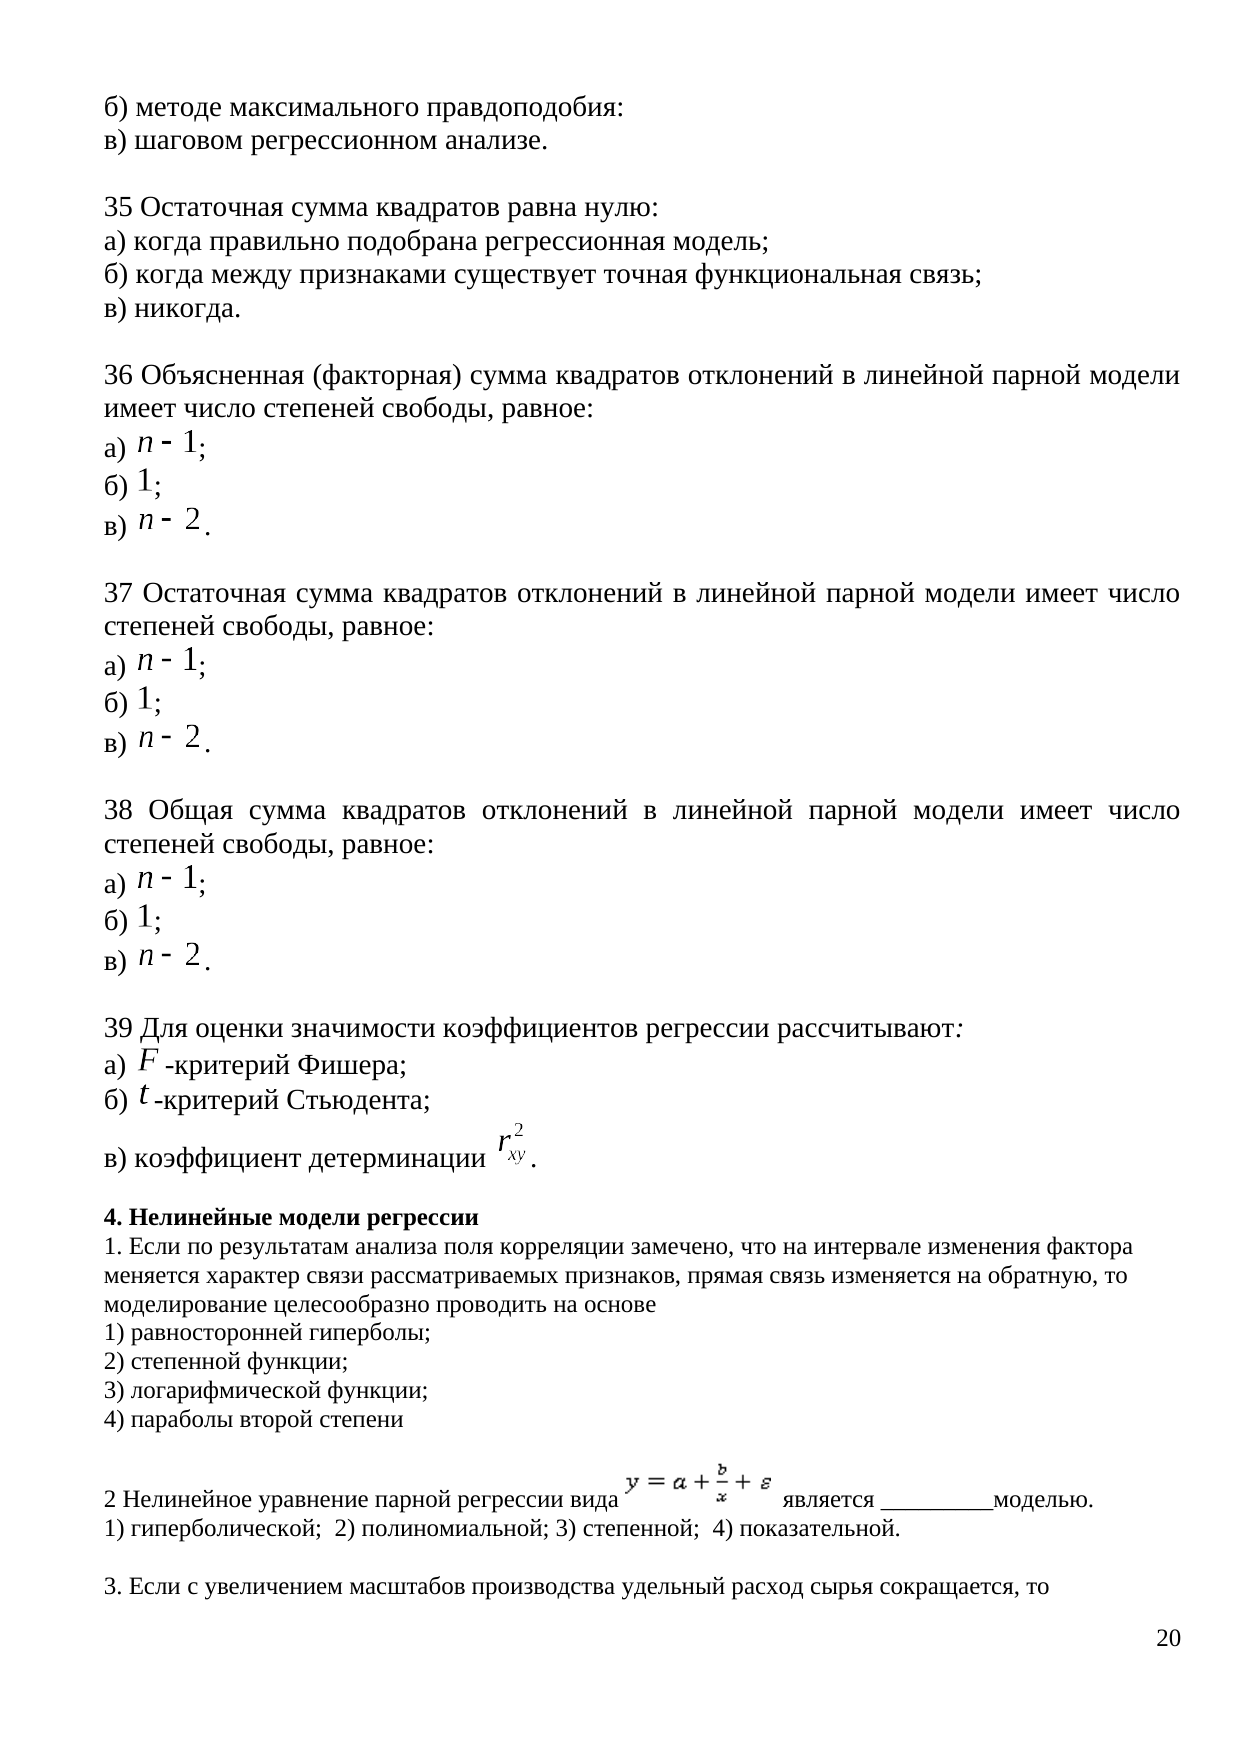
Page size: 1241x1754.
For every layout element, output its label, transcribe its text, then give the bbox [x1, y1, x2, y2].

text 3) логарифмической функции; [103, 1375, 1181, 1404]
text б) методе максимального правдоподобия: [103, 89, 1181, 122]
text а) ; [103, 642, 1181, 682]
text в) . [103, 719, 1181, 759]
text б) когда между признаками существует точная функциональная связь; [103, 256, 1181, 290]
text а) ; [103, 859, 1181, 899]
text 35 Остаточная сумма квадратов равна нулю: [103, 189, 1181, 223]
text 39 Для оценки значимости коэффициентов регрессии рассчитывают: [103, 1010, 1181, 1044]
text б) ; [103, 899, 1181, 937]
text в) никогда. [103, 290, 1181, 323]
text б) ; [103, 464, 1181, 501]
text в) шаговом регрессионном анализе. [103, 122, 1181, 156]
text в) . [103, 937, 1181, 977]
text 37 Остаточная сумма квадратов отклонений в линейной парной модели имеет число степеней свободы, равное: [103, 575, 1181, 642]
text а) ; [103, 424, 1181, 464]
text 1. Если по результатам анализа поля корреляции замечено, что на интервале изменения фактора меняется характер связи рассматриваемых признаков, прямая связь изменяется на обратную, то моделирование целесообразно проводить на основе [103, 1231, 1181, 1317]
text 38 Общая сумма квадратов отклонений в линейной парной модели имеет число степеней свободы, равное: [103, 792, 1181, 859]
text б) ; [103, 682, 1181, 719]
text а) -критерий Фишера; [103, 1044, 1181, 1081]
list 2 Нелинейное уравнение парной регрессии вида является _________моделью. [103, 1461, 1181, 1513]
text 1) равносторонней гиперболы; [103, 1317, 1181, 1346]
picture [625, 1461, 771, 1508]
text 36 Объясненная (факторная) сумма квадратов отклонений в линейной парной модели имеет число степеней свободы, равное: [103, 357, 1181, 424]
text в) . [103, 501, 1181, 541]
text 4) параболы второй степени [103, 1404, 1181, 1432]
text 2) степенной функции; [103, 1346, 1181, 1375]
text 4. Нелинейные модели регрессии [103, 1202, 1181, 1231]
list 1) гиперболической; 2) полиномиальной; 3) степенной; 4) показательной. [103, 1513, 1181, 1542]
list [103, 1571, 1181, 1599]
text а) когда правильно подобрана регрессионная модель; [103, 223, 1181, 256]
text в) коэффициент детерминации . [103, 1116, 1181, 1174]
text б) -критерий Стьюдента; [103, 1081, 1181, 1116]
